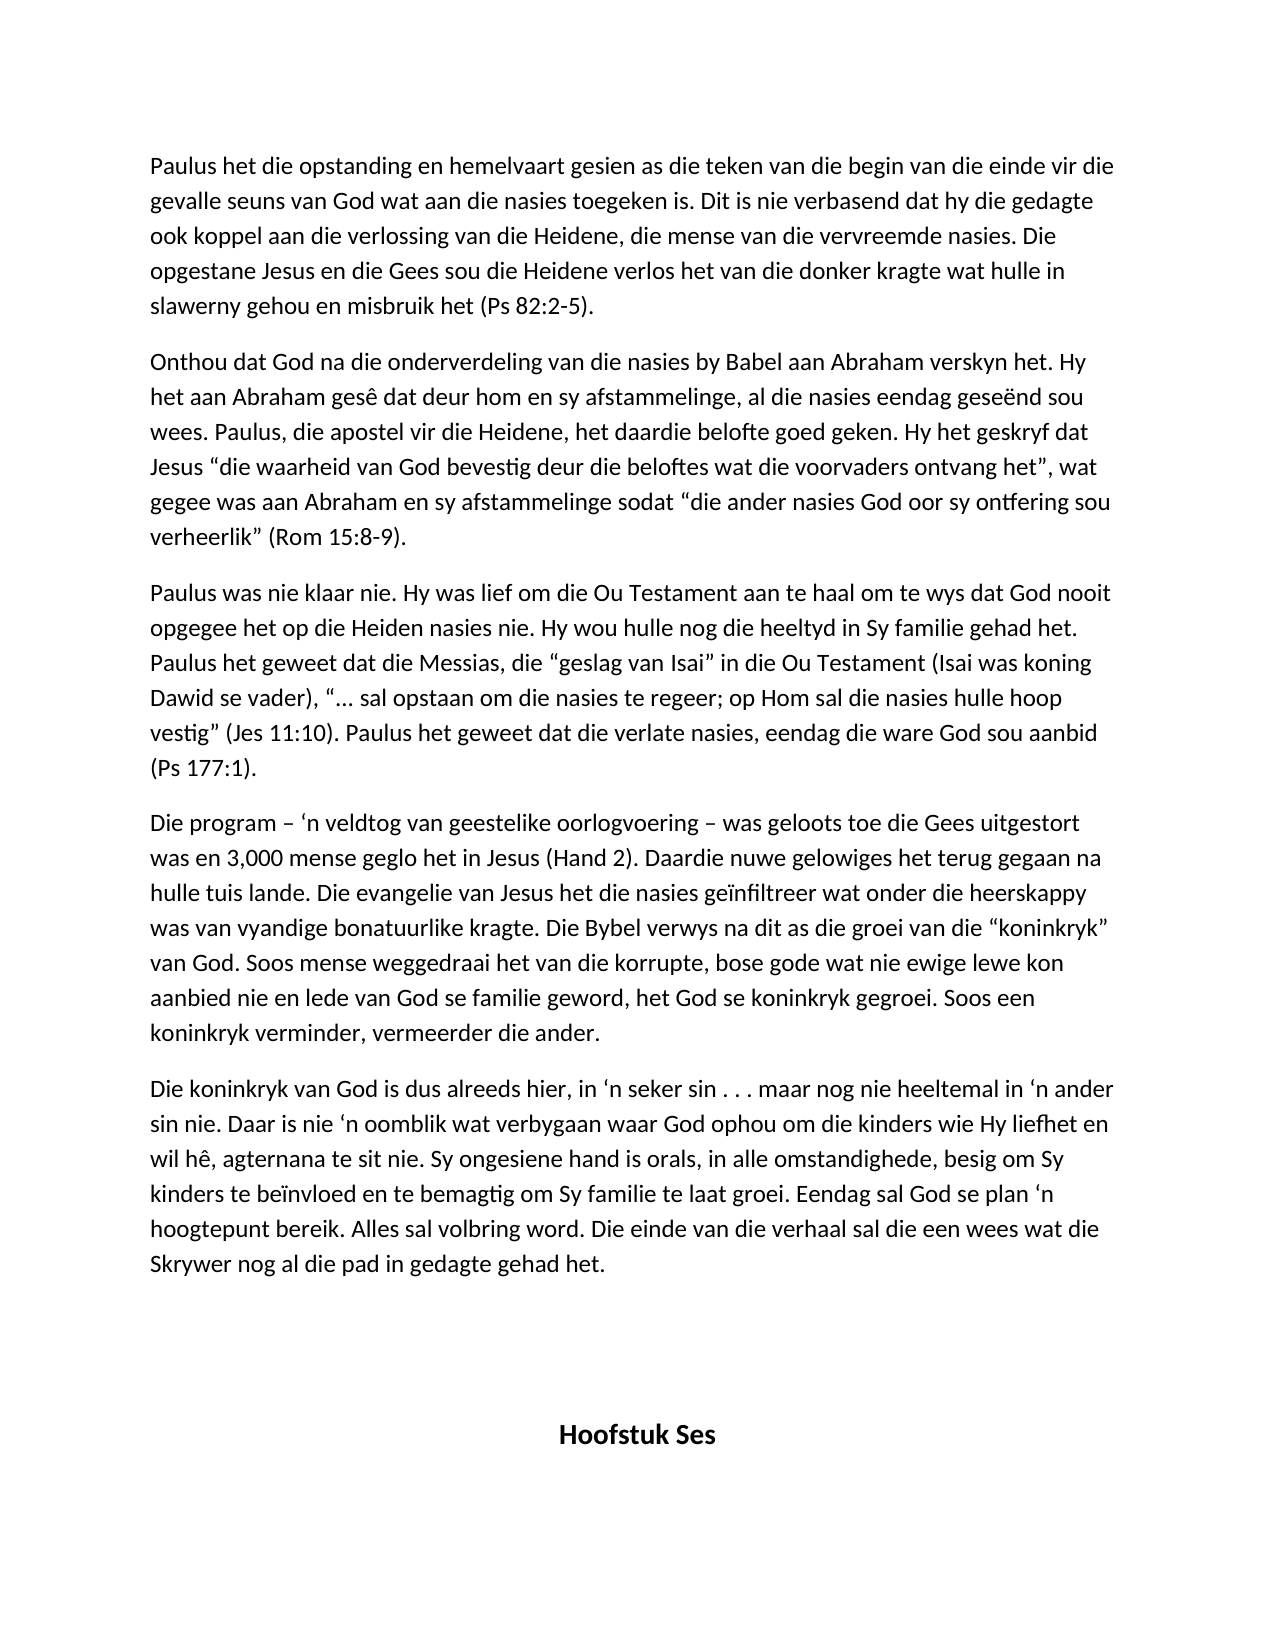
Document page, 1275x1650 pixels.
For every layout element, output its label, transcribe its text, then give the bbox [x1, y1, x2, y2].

text Paulus het die opstanding en hemelvaart gesien as die teken van die begin van die einde vir die gevalle seuns van God wat aan die nasies toegeken is. Dit is nie verbasend dat hy die gedagte ook koppel aan die verlossing van die Heidene, die mense van die vervreemde nasies. Die opgestane Jesus en die Gees sou die Heidene verlos het van die donker kragte wat hulle in slawerny gehou en misbruik het (Ps 82:2-5). [150, 150, 1125, 321]
text Hoofstuk Ses [150, 1416, 1125, 1451]
text Die program – ‘n veldtog van geestelike oorlogvoering – was geloots toe die Gees uitgestort was en 3,000 mense geglo het in Jesus (Hand 2). Daardie nuwe gelowiges het terug gegaan na hulle tuis lande. Die evangelie van Jesus het die nasies geïnfiltreer wat onder die heerskappy was van vyandige bonatuurlike kragte. Die Bybel verwys na dit as die groei van die “koninkryk” van God. Soos mense weggedraai het van die korrupte, bose gode wat nie ewige lewe kon aanbied nie en lede van God se familie geword, het God se koninkryk gegroei. Soos een koninkryk verminder, vermeerder die ander. [150, 807, 1125, 1048]
text Onthou dat God na die onderverdeling van die nasies by Babel aan Abraham verskyn het. Hy het aan Abraham gesê dat deur hom en sy afstammelinge, al die nasies eendag geseënd sou wees. Paulus, die apostel vir die Heidene, het daardie belofte goed geken. Hy het geskryf dat Jesus “die waarheid van God bevestig deur die beloftes wat die voorvaders ontvang het”, wat gegee was aan Abraham en sy afstammelinge sodat “die ander nasies God oor sy ontfering sou verheerlik” (Rom 15:8-9). [150, 346, 1125, 551]
text Die koninkryk van God is dus alreeds hier, in ‘n seker sin . . . maar nog nie heeltemal in ‘n ander sin nie. Daar is nie ‘n oomblik wat verbygaan waar God ophou om die kinders wie Hy liefhet en wil hê, agternana te sit nie. Sy ongesiene hand is orals, in alle omstandighede, besig om Sy kinders te beïnvloed en te bemagtig om Sy familie te laat groei. Eendag sal God se plan ‘n hoogtepunt bereik. Alles sal volbring word. Die einde van die verhaal sal die een wees wat die Skrywer nog al die pad in gedagte gehad het. [150, 1073, 1125, 1279]
text Paulus was nie klaar nie. Hy was lief om die Ou Testament aan te haal om te wys dat God nooit opgegee het op die Heiden nasies nie. Hy wou hulle nog die heeltyd in Sy familie gehad het. Paulus het geweet dat die Messias, die “geslag van Isai” in die Ou Testament (Isai was koning Dawid se vader), “... sal opstaan om die nasies te regeer; op Hom sal die nasies hulle hoop vestig” (Jes 11:10). Paulus het geweet dat die verlate nasies, eendag die ware God sou aanbid (Ps 177:1). [150, 577, 1125, 782]
